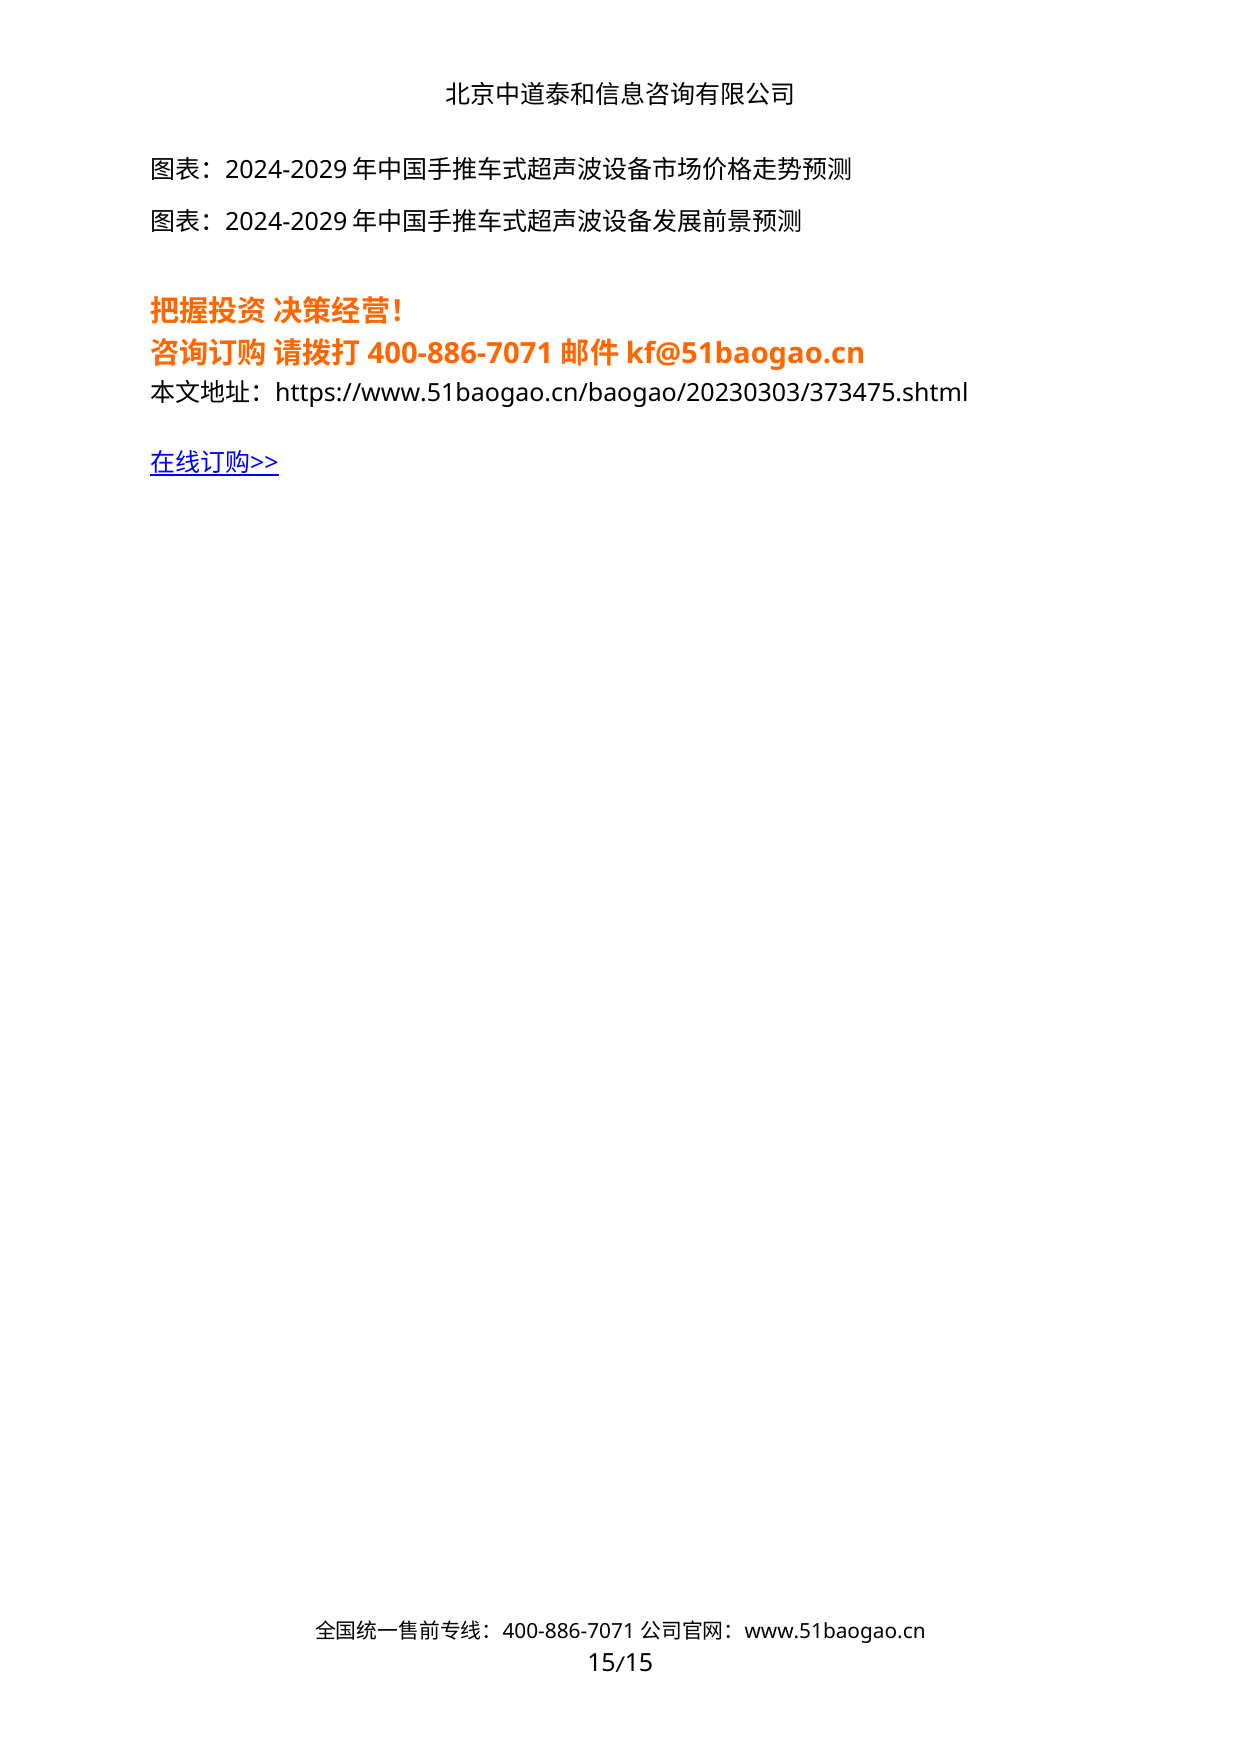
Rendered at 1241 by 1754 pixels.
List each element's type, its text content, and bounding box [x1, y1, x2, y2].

text 图表：2024-2029年中国手推车式超声波设备市场价格走势预测 [150, 150, 1090, 186]
text 把握投资 决策经营！咨询订购 请拨打 400-886-7071 邮件 kf@51baogao.cn本文地址：https://www.51baogao.cn/baogao/20230303/373475.shtml [150, 254, 1090, 409]
text 在线订购>> [150, 409, 1090, 479]
text 图表：2024-2029年中国手推车式超声波设备发展前景预测 [150, 202, 1090, 238]
